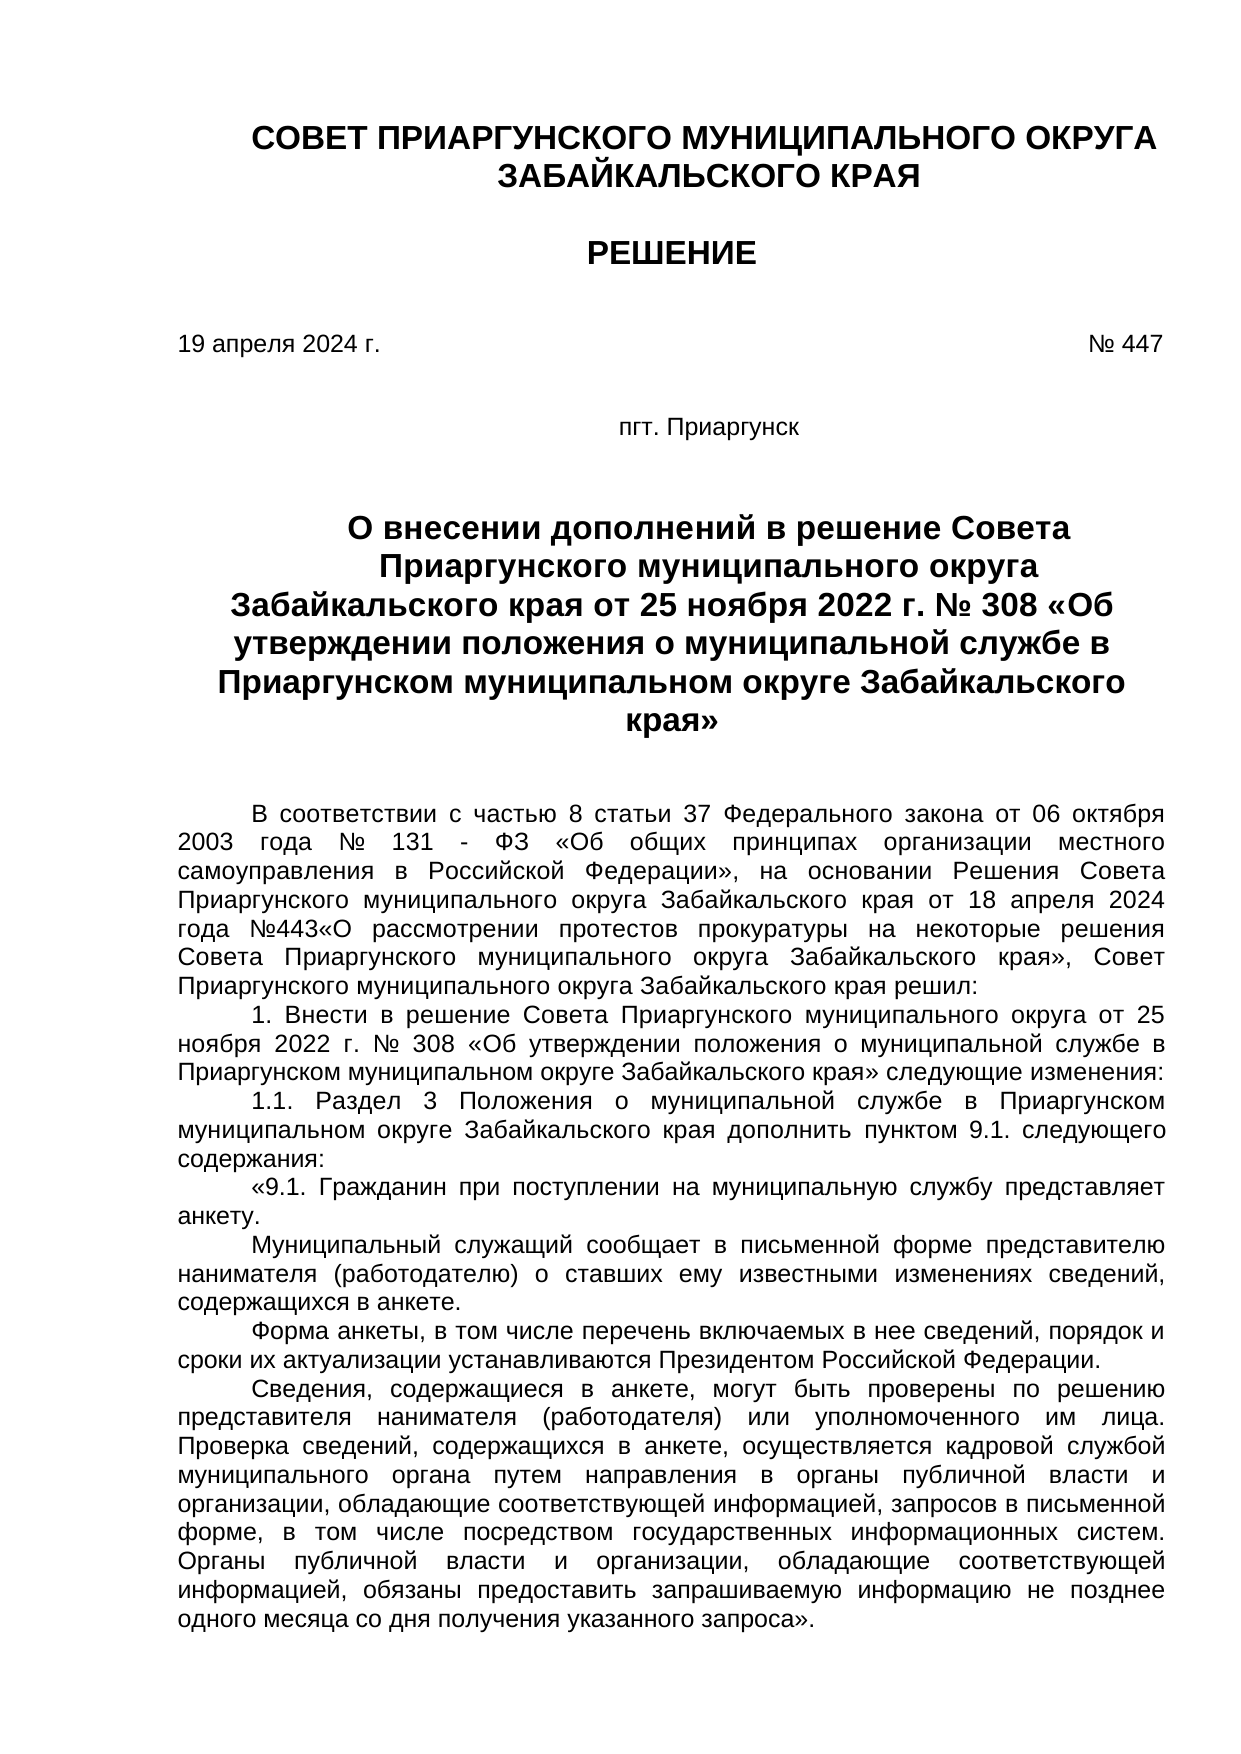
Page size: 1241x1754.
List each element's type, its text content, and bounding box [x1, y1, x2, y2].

title ЗАБАЙКАЛЬСКОГО КРАЯ [177, 157, 1167, 195]
text Форма анкеты, в том числе перечень включаемых в нее сведений, порядок и сроки их актуализации устанавливаются Президентом Российской Федерации. [177, 1316, 1167, 1373]
text «9.1. Гражданин при поступлении на муниципальную службу представляет анкету. [177, 1172, 1167, 1230]
text В соответствии с частью 8 статьи 37 Федерального закона от 06 октября 2003 года № 131 - ФЗ «Об общих принципах организации местного самоуправления в Российской Федерации», на основании Решения Совета Приаргунского муниципального округа Забайкальского края от 18 апреля 2024 года №443«О рассмотрении протестов прокуратуры на некоторые решения Совета Приаргунского муниципального округа Забайкальского края», Совет Приаргунского муниципального округа Забайкальского края решил: [177, 798, 1167, 1000]
text 1. Внести в решение Совета Приаргунского муниципального округа от 25 ноября 2022 г. № 308 «Об утверждении положения о муниципальной службе в Приаргунском муниципальном округе Забайкальского края» следующие изменения: [177, 1000, 1167, 1086]
text Сведения, содержащиеся в анкете, могут быть проверены по решению представителя нанимателя (работодателя) или уполномоченного им лица. Проверка сведений, содержащихся в анкете, осуществляется кадровой службой муниципального органа путем направления в органы публичной власти и организации, обладающие соответствующей информацией, запросов в письменной форме, в том числе посредством государственных информационных систем. Органы публичной власти и организации, обладающие соответствующей информацией, обязаны предоставить запрашиваемую информацию не позднее одного месяца со дня получения указанного запроса». [177, 1373, 1167, 1632]
text Муниципальный служащий сообщает в письменной форме представителю нанимателя (работодателю) о ставших ему известными изменениях сведений, содержащихся в анкете. [177, 1230, 1167, 1316]
title СОВЕТ ПРИАРГУНСКОГО МУНИЦИПАЛЬНОГО ОКРУГА [177, 118, 1167, 157]
text пгт. Приаргунск [177, 412, 1167, 441]
text Приаргунского муниципального округа Забайкальского края от 25 ноября 2022 г. № 308 «Об утверждении положения о муниципальной службе в Приаргунском муниципальном округе Забайкальского края» [177, 546, 1167, 738]
text 1.1. Раздел 3 Положения о муниципальной службе в Приаргунском муниципальном округе Забайкальского края дополнить пунктом 9.1. следующего содержания: [177, 1086, 1167, 1172]
text 19 апреля 2024 г. № 447 [177, 329, 1167, 358]
text О внесении дополнений в решение Совета [177, 508, 1167, 546]
title РЕШЕНИЕ [177, 233, 1167, 272]
